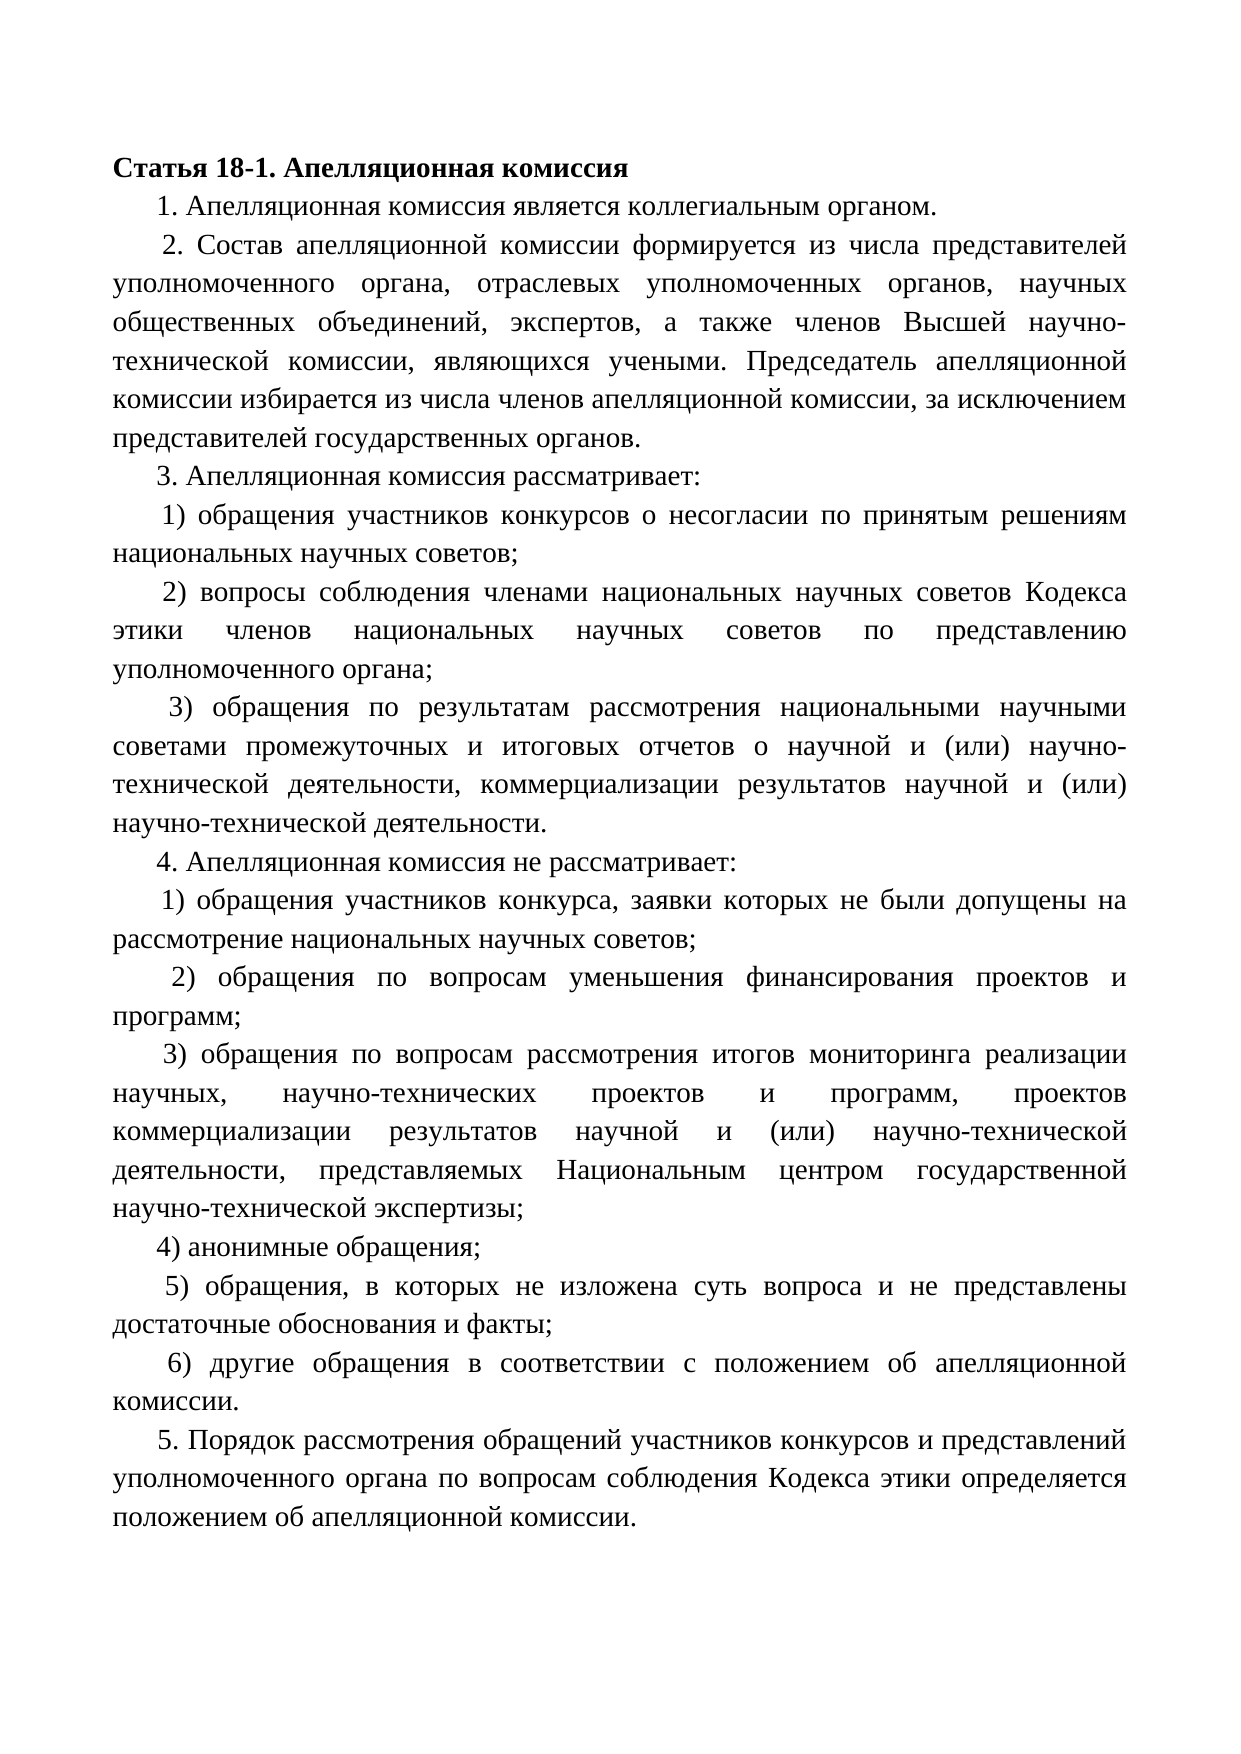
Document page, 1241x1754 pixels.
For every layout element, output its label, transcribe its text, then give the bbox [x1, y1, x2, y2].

text 1) обращения участников конкурса, заявки которых не были допущены на рассмотрение национальных научных советов; [112, 882, 1128, 954]
text 4. Апелляционная комиссия не рассматривает: [112, 844, 1128, 877]
text 1) обращения участников конкурсов о несогласии по принятым решениям национальных научных советов; [112, 497, 1128, 569]
text 1. Апелляционная комиссия является коллегиальным органом. [112, 188, 1128, 222]
text 2. Состав апелляционной комиссии формируется из числа представителей уполномоченного органа, отраслевых уполномоченных органов, научных общественных объединений, экспертов, а также членов Высшей научно-технической комиссии, являющихся учеными. Председатель апелляционной комиссии избирается из числа членов апелляционной комиссии, за исключением представителей государственных органов. [112, 227, 1128, 453]
text 3. Апелляционная комиссия рассматривает: [112, 458, 1128, 492]
text 2) обращения по вопросам уменьшения финансирования проектов и программ; [112, 959, 1128, 1031]
text 5) обращения, в которых не изложена суть вопроса и не представлены достаточные обоснования и факты; [112, 1268, 1128, 1340]
text 3) обращения по вопросам рассмотрения итогов мониторинга реализации научных, научно-технических проектов и программ, проектов коммерциализации результатов научной и (или) научно-технической деятельности, представляемых Национальным центром государственной научно-технической экспертизы; [112, 1036, 1128, 1224]
text 6) другие обращения в соответствии с положением об апелляционной комиссии. [112, 1345, 1128, 1417]
text 2) вопросы соблюдения членами национальных научных советов Кодекса этики членов национальных научных советов по представлению уполномоченного органа; [112, 574, 1128, 684]
text 4) анонимные обращения; [112, 1229, 1128, 1263]
text 3) обращения по результатам рассмотрения национальными научными советами промежуточных и итоговых отчетов о научной и (или) научно-технической деятельности, коммерциализации результатов научной и (или) научно-технической деятельности. [112, 689, 1128, 839]
text 5. Порядок рассмотрения обращений участников конкурсов и представлений уполномоченного органа по вопросам соблюдения Кодекса этики определяется положением об апелляционной комиссии. [112, 1422, 1128, 1532]
text Статья 18-1. Апелляционная комиссия [112, 150, 1128, 183]
